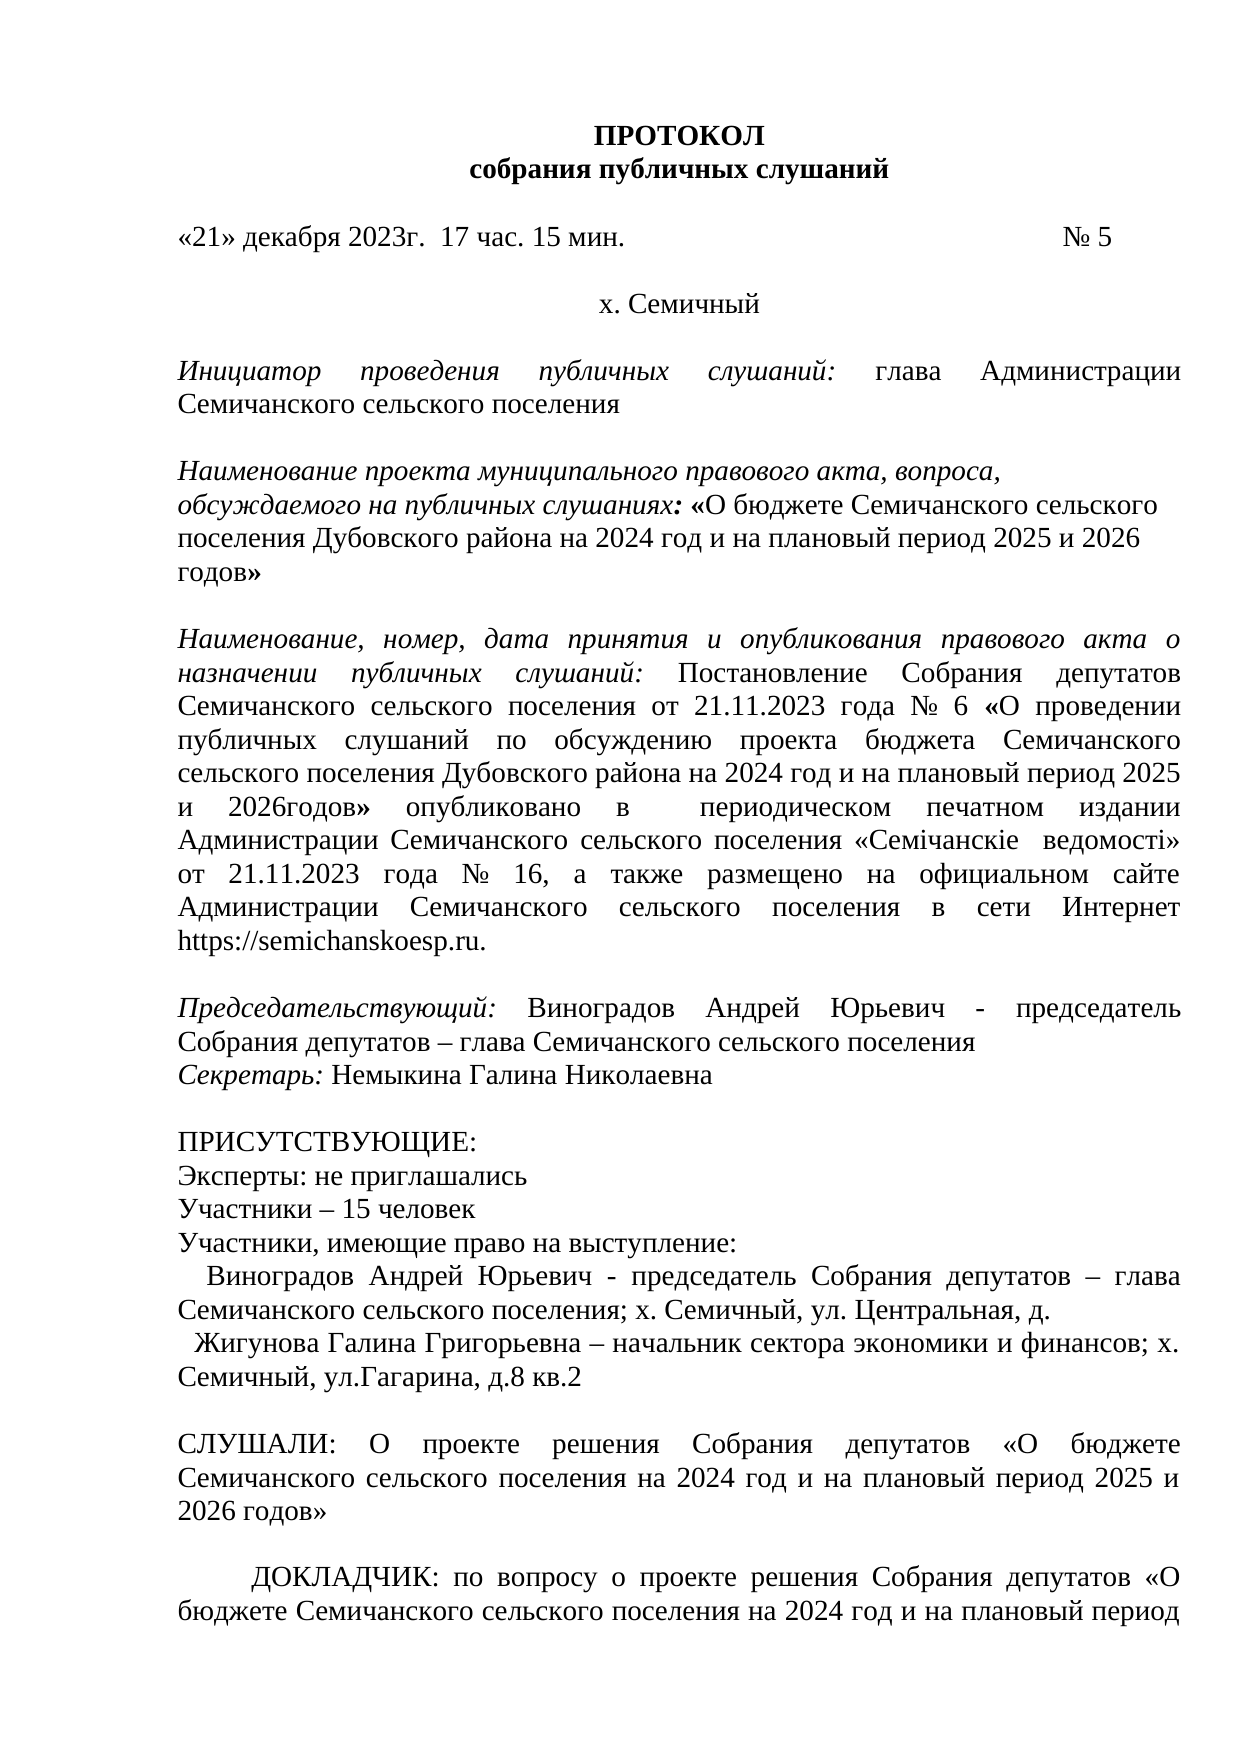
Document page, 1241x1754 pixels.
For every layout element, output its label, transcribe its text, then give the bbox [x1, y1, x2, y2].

text Наименование проекта муниципального правового акта, вопроса, обсуждаемого на публичных слушаниях: «О бюджете Семичанского сельского поселения Дубовского района на 2024 год и на плановый период 2025 и 2026 годов» [177, 453, 1181, 588]
title Участники, имеющие право на выступление: [177, 1225, 1181, 1258]
title Виноградов Андрей Юрьевич - председатель Собрания депутатов – глава Семичанского сельского поселения; х. Семичный, ул. Центральная, д. [177, 1258, 1181, 1326]
title Секретарь: Немыкина Галина Николаевна [177, 1057, 1181, 1091]
title х. Семичный [177, 286, 1181, 319]
title «21» декабря 2023г. 17 час. 15 мин. № 5 [177, 219, 1181, 252]
title ПРИСУТСТВУЮЩИЕ: [177, 1124, 1181, 1158]
title СЛУШАЛИ: О проекте решения Собрания депутатов «О бюджете Семичанского сельского поселения на 2024 год и на плановый период 2025 и 2026 годов» [177, 1426, 1181, 1527]
title Инициатор проведения публичных слушаний: глава Администрации Семичанского сельского поселения [177, 353, 1181, 420]
title ПРОТОКОЛ [177, 118, 1181, 152]
title Участники – 15 человек [177, 1191, 1181, 1225]
title собрания публичных слушаний [177, 152, 1181, 185]
text Наименование, номер, дата принятия и опубликования правового акта о назначении публичных слушаний: Постановление Собрания депутатов Семичанского сельского поселения от 21.11.2023 года № 6 «О проведении публичных слушаний по обсуждению проекта бюджета Семичанского сельского поселения Дубовского района на 2024 год и на плановый период 2025 и 2026годов» опубликовано в периодическом печатном издании Администрации Семичанского сельского поселения «Семічанскіе ведомості» от 21.11.2023 года № 16, а также размещено на официальном сайте Администрации Семичанского сельского поселения в сети Интернет https://semichanskoesp.ru. [177, 621, 1181, 957]
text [177, 1560, 1181, 1626]
title Председательствующий: Виноградов Андрей Юрьевич - председатель Собрания депутатов – глава Семичанского сельского поселения [177, 990, 1181, 1057]
title Жигунова Галина Григорьевна – начальник сектора экономики и финансов; х. Семичный, ул.Гагарина, д.8 кв.2 [177, 1326, 1181, 1393]
title Эксперты: не приглашались [177, 1158, 1181, 1191]
